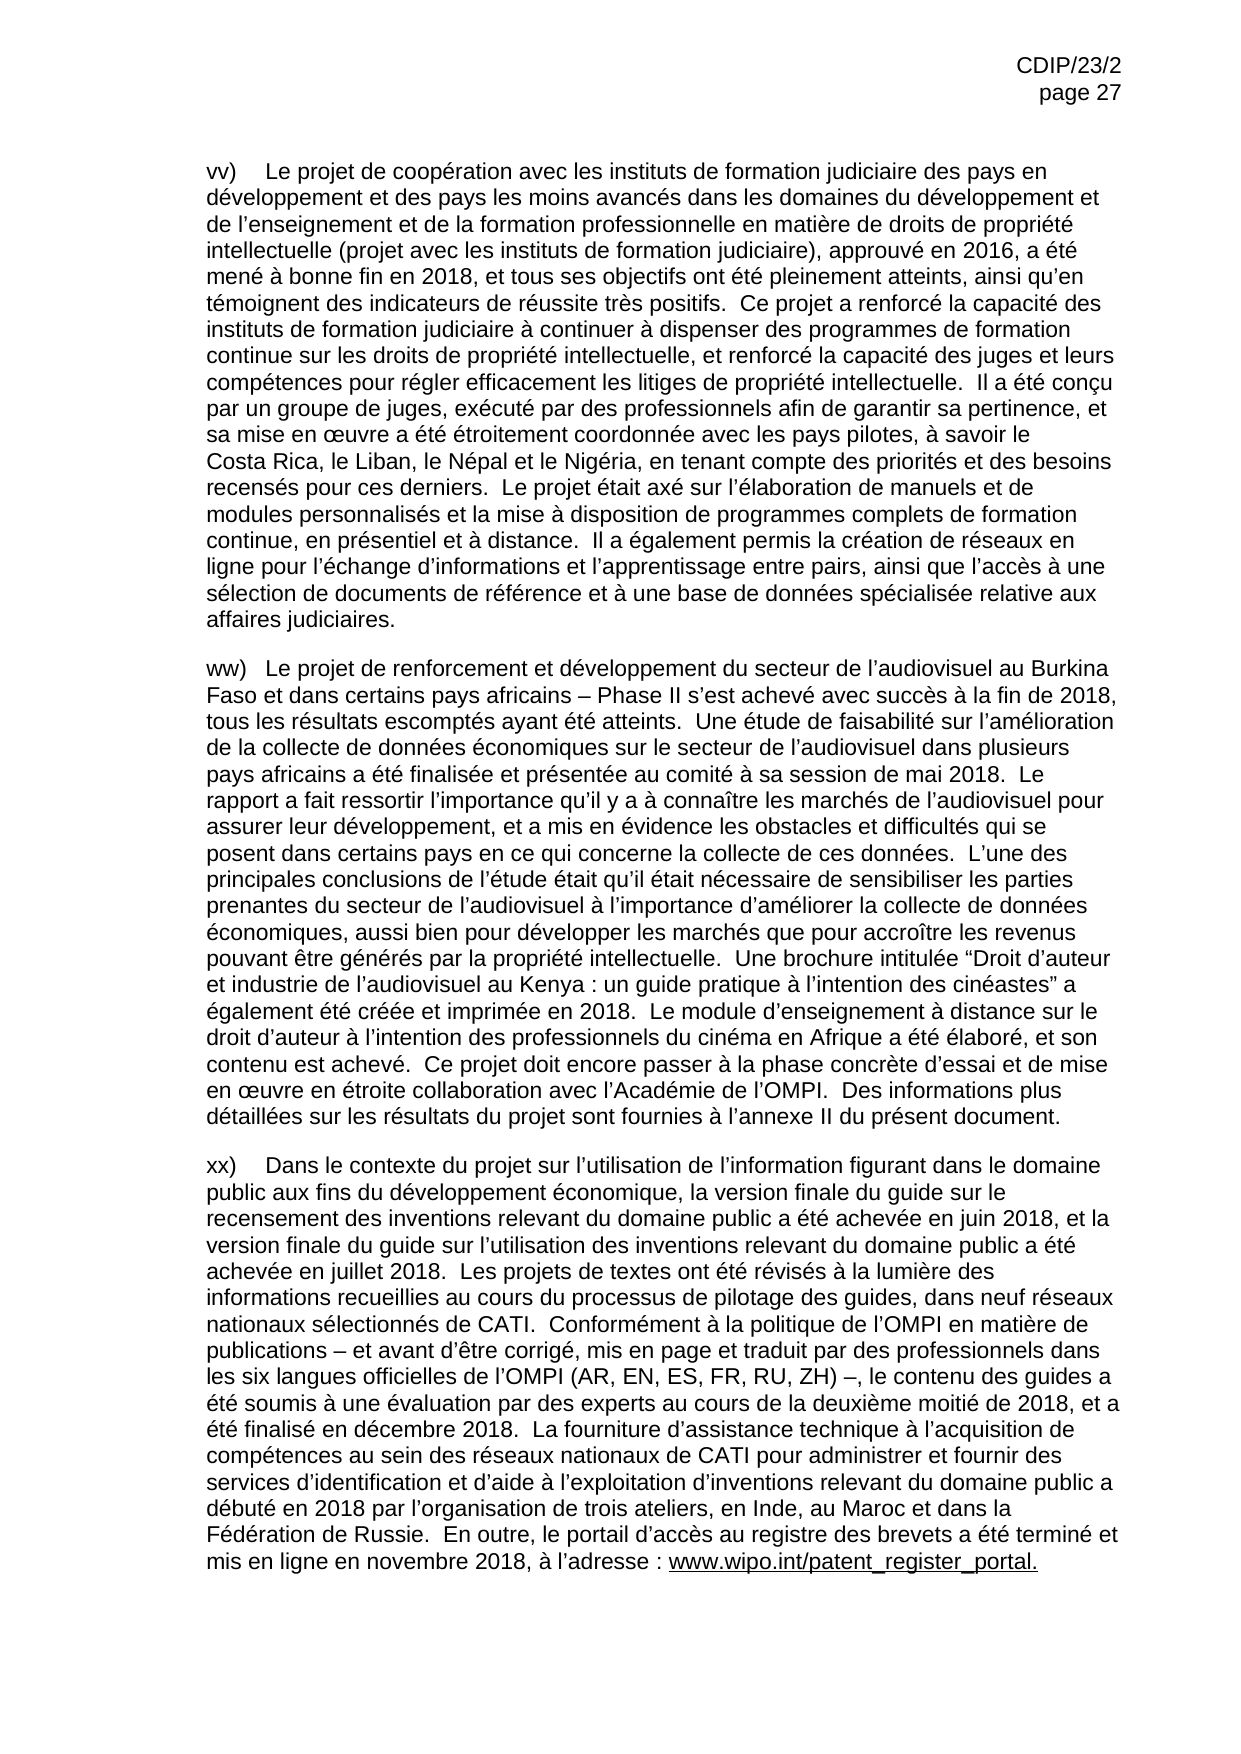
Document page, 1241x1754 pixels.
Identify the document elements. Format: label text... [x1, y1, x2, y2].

list Dans le contexte du projet sur l’utilisation de l’information figurant dans le domaine public aux fins du développement économique, la version finale du guide sur le recensement des inventions relevant du domaine public a été achevée en juin 2018, et la version finale du guide sur l’utilisation des inventions relevant du domaine public a été achevée en juillet 2018. Les projets de textes ont été révisés à la lumière des informations recueillies au cours du processus de pilotage des guides, dans neuf réseaux nationaux sélectionnés de CATI. Conformément à la politique de l’OMPI en matière de publications – et avant d’être corrigé, mis en page et traduit par des professionnels dans les six langues officielles de l’OMPI (AR, EN, ES, FR, RU, ZH) –, le contenu des guides a été soumis à une évaluation par des experts au cours de la deuxième moitié de 2018, et a été finalisé en décembre 2018. La fourniture d’assistance technique à l’acquisition de compétences au sein des réseaux nationaux de CATI pour administrer et fournir des services d’identification et d’aide à l’exploitation d’inventions relevant du domaine public a débuté en 2018 par l’organisation de trois ateliers, en Inde, au Maroc et dans la Fédération de Russie. En outre, le portail d’accès au registre des brevets a été terminé et mis en ligne en novembre 2018, à l’adresse : www.wipo.int/patent_register_portal. [206, 1152, 1122, 1574]
list Le projet de coopération avec les instituts de formation judiciaire des pays en développement et des pays les moins avancés dans les domaines du développement et de l’enseignement et de la formation professionnelle en matière de droits de propriété intellectuelle (projet avec les instituts de formation judiciaire), approuvé en 2016, a été mené à bonne fin en 2018, et tous ses objectifs ont été pleinement atteints, ainsi qu’en témoignent des indicateurs de réussite très positifs. Ce projet a renforcé la capacité des instituts de formation judiciaire à continuer à dispenser des programmes de formation continue sur les droits de propriété intellectuelle, et renforcé la capacité des juges et leurs compétences pour régler efficacement les litiges de propriété intellectuelle. Il a été conçu par un groupe de juges, exécuté par des professionnels afin de garantir sa pertinence, et sa mise en œuvre a été étroitement coordonnée avec les pays pilotes, à savoir le Costa Rica, le Liban, le Népal et le Nigéria, en tenant compte des priorités et des besoins recensés pour ces derniers. Le projet était axé sur l’élaboration de manuels et de modules personnalisés et la mise à disposition de programmes complets de formation continue, en présentiel et à distance. Il a également permis la création de réseaux en ligne pour l’échange d’informations et l’apprentissage entre pairs, ainsi que l’accès à une sélection de documents de référence et à une base de données spécialisée relative aux affaires judiciaires. [206, 158, 1122, 632]
list Le projet de renforcement et développement du secteur de l’audiovisuel au Burkina Faso et dans certains pays africains – Phase II s’est achevé avec succès à la fin de 2018, tous les résultats escomptés ayant été atteints. Une étude de faisabilité sur l’amélioration de la collecte de données économiques sur le secteur de l’audiovisuel dans plusieurs pays africains a été finalisée et présentée au comité à sa session de mai 2018. Le rapport a fait ressortir l’importance qu’il y a à connaître les marchés de l’audiovisuel pour assurer leur développement, et a mis en évidence les obstacles et difficultés qui se posent dans certains pays en ce qui concerne la collecte de ces données. L’une des principales conclusions de l’étude était qu’il était nécessaire de sensibiliser les parties prenantes du secteur de l’audiovisuel à l’importance d’améliorer la collecte de données économiques, aussi bien pour développer les marchés que pour accroître les revenus pouvant être générés par la propriété intellectuelle. Une brochure intitulée “Droit d’auteur et industrie de l’audiovisuel au Kenya : un guide pratique à l’intention des cinéastes” a également été créée et imprimée en 2018. Le module d’enseignement à distance sur le droit d’auteur à l’intention des professionnels du cinéma en Afrique a été élaboré, et son contenu est achevé. Ce projet doit encore passer à la phase concrète d’essai et de mise en œuvre en étroite collaboration avec l’Académie de l’OMPI. Des informations plus détaillées sur les résultats du projet sont fournies à l’annexe II du présent document. [206, 655, 1122, 1129]
